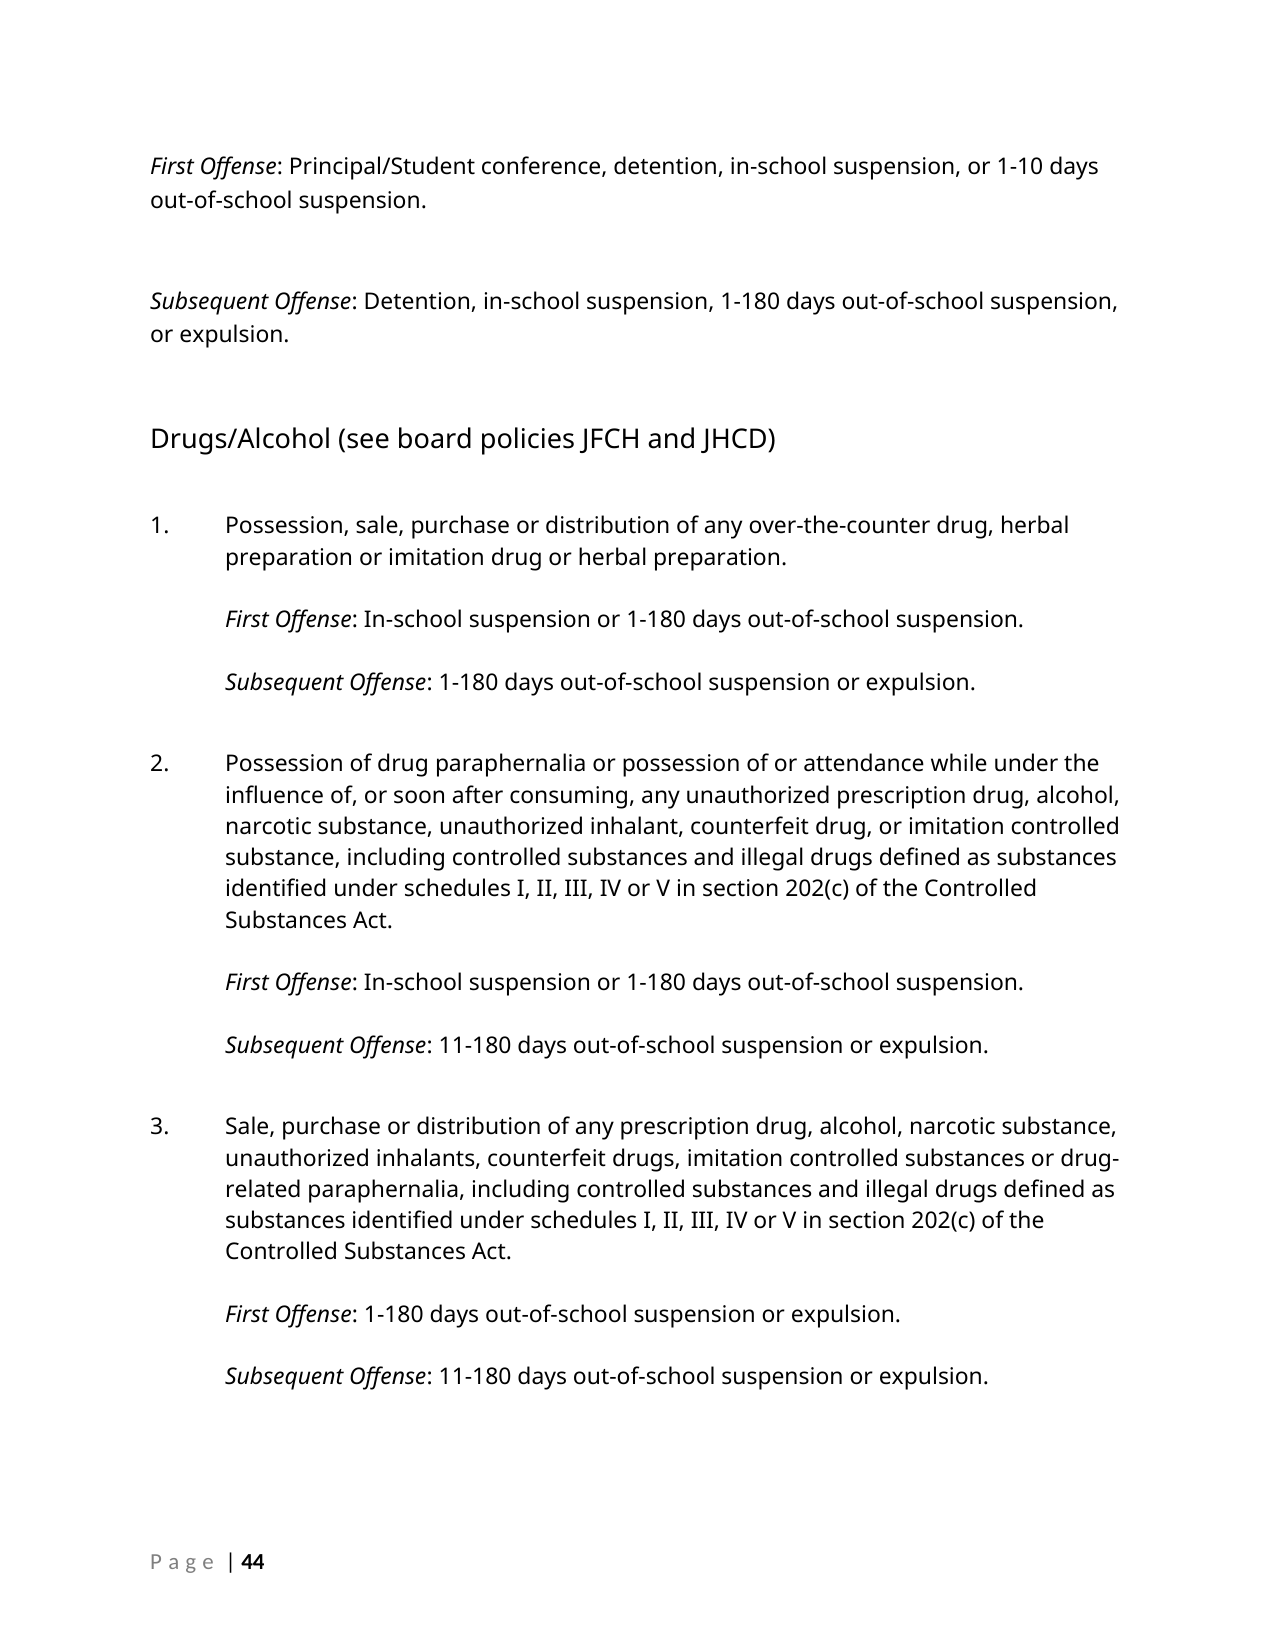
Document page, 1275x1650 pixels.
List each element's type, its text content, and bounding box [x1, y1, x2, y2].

text Subsequent Offense: Detention, in-school suspension, 1-180 days out-of-school suspension, or expulsion. [150, 284, 1125, 349]
text First Offense: Principal/Student conference, detention, in-school suspension, or 1-10 days out-of-school suspension. [150, 150, 1125, 215]
subtitle Drugs/Alcohol (see board policies JFCH and JHCD) [150, 419, 1125, 456]
list Possession of drug paraphernalia or possession of or attendance while under the influence of, or soon after consuming, any unauthorized prescription drug, alcohol, narcotic substance, unauthorized inhalant, counterfeit drug, or imitation controlled substance, including controlled substances and illegal drugs defined as substances identified under schedules I, II, III, IV or V in section 202(c) of the Controlled Substances Act. First Offense: In-school suspension or 1-180 days out-of-school suspension. Subsequent Offense: 11-180 days out-of-school suspension or expulsion. [150, 747, 1125, 1060]
list Possession, sale, purchase or distribution of any over-the-counter drug, herbal preparation or imitation drug or herbal preparation. First Offense: In-school suspension or 1-180 days out-of-school suspension. Subsequent Offense: 1-180 days out-of-school suspension or expulsion. [150, 509, 1125, 697]
list Sale, purchase or distribution of any prescription drug, alcohol, narcotic substance, unauthorized inhalants, counterfeit drugs, imitation controlled substances or drug-related paraphernalia, including controlled substances and illegal drugs defined as substances identified under schedules I, II, III, IV or V in section 202(c) of the Controlled Substances Act. First Offense: 1-180 days out-of-school suspension or expulsion. Subsequent Offense: 11-180 days out-of-school suspension or expulsion. [150, 1110, 1125, 1391]
